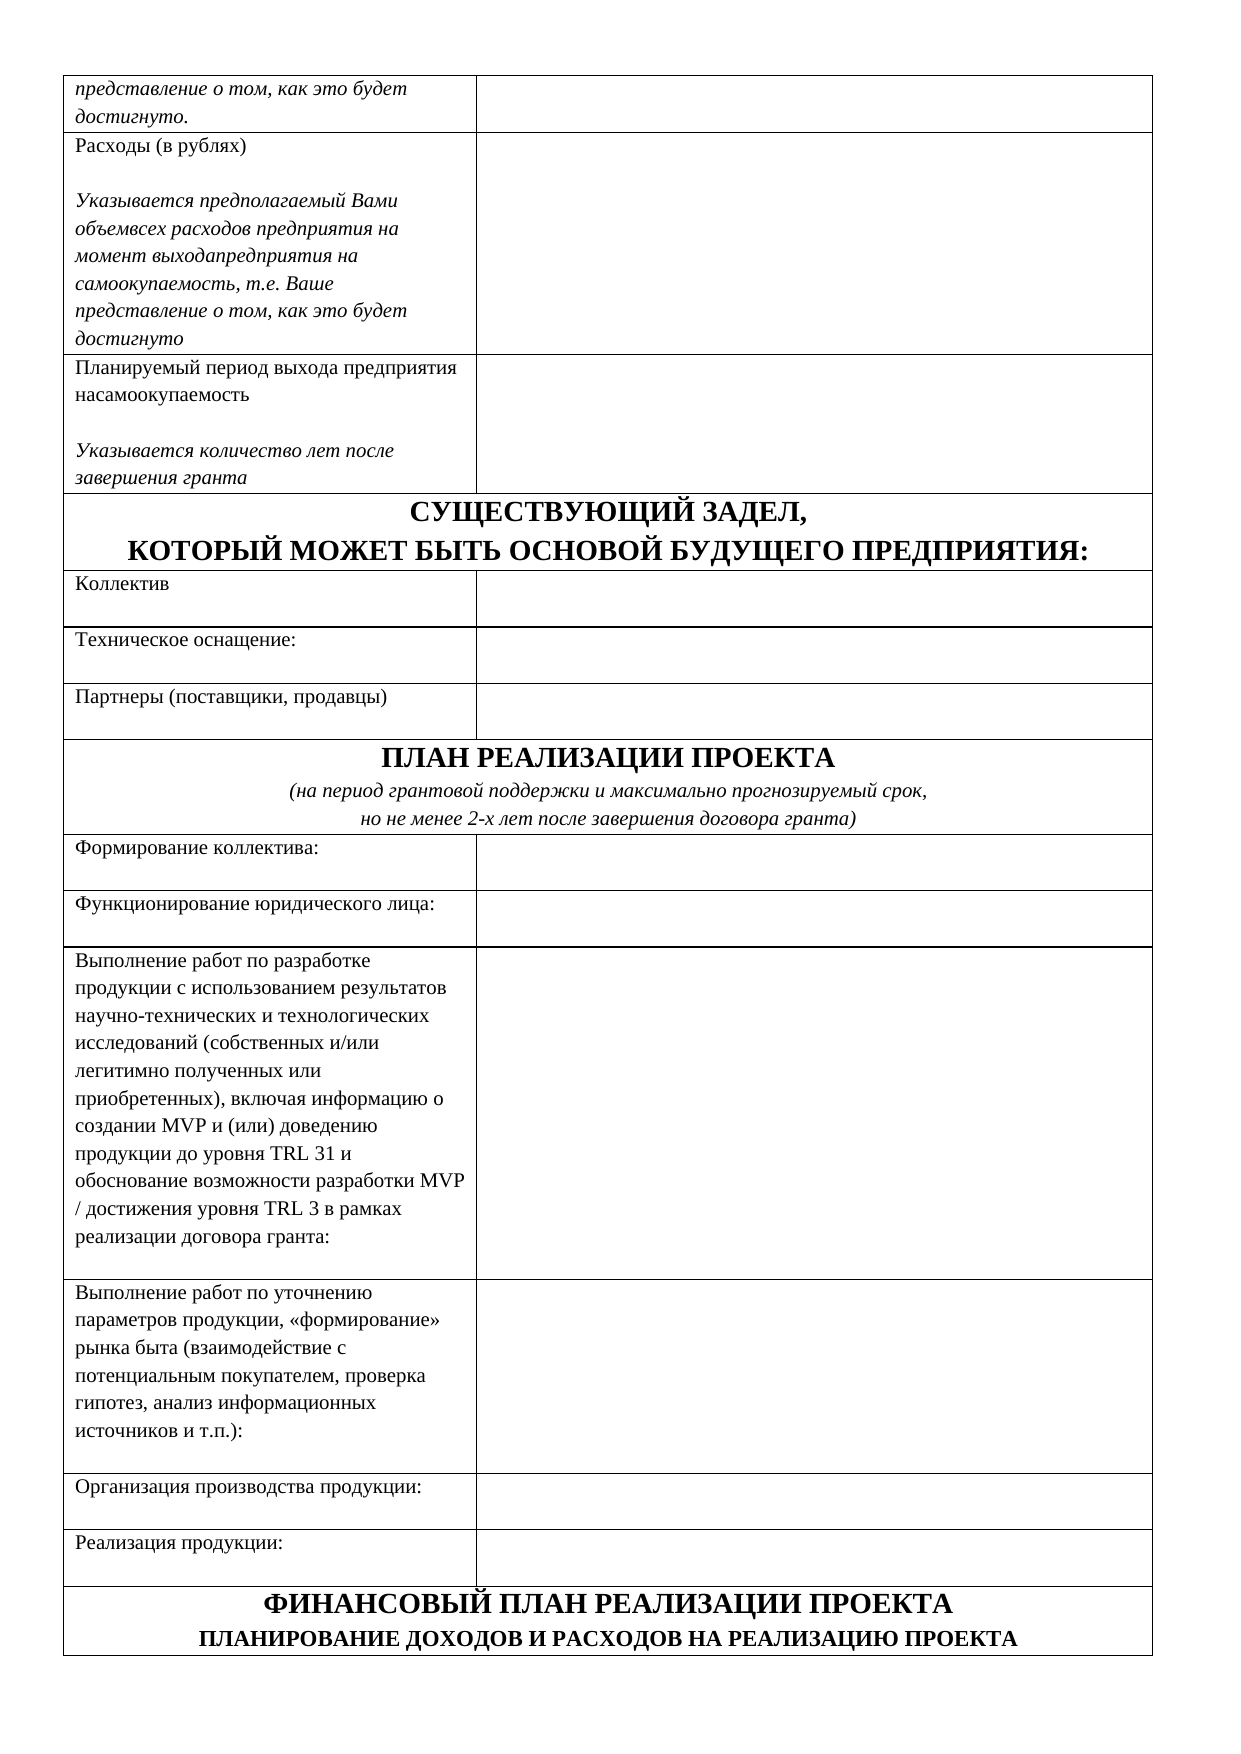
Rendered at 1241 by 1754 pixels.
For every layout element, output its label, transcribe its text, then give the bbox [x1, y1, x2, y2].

table_cell ПЛАН РЕАЛИЗАЦИИ ПРОЕКТА (на период грантовой поддержки и максимально прогнозируемый срок, но не менее 2-х лет после завершения договора гранта) [64, 740, 1152, 834]
table_cell Выполнение работ по разработке продукции с использованием результатов научно-технических и технологических исследований (собственных и/или легитимно полученных или приобретенных), включая информацию о создании MVP и (или) доведению продукции до уровня TRL 31 и обоснование возможности разработки MVP / достижения уровня TRL 3 в рамках реализации договора гранта: [64, 948, 476, 1279]
table_cell [477, 1280, 1152, 1473]
table_cell ФИНАНСОВЫЙ ПЛАН РЕАЛИЗАЦИИ ПРОЕКТА ПЛАНИРОВАНИЕ ДОХОДОВ И РАСХОДОВ НА РЕАЛИЗАЦИЮ ПРОЕКТА [64, 1587, 1152, 1655]
table_cell Выполнение работ по уточнению параметров продукции, «формирование» рынка быта (взаимодействие с потенциальным покупателем, проверка гипотез, анализ информационных источников и т.п.): [64, 1280, 476, 1473]
table_cell Расходы (в рублях) Указывается предполагаемый Вами объемвсех расходов предприятия на момент выходапредприятия на самоокупаемость, т.е. Ваше представление о том, как это будет достигнуто [64, 133, 476, 354]
table_cell [477, 133, 1152, 354]
table_cell Планируемый период выхода предприятия насамоокупаемость Указывается количество лет после завершения гранта [64, 355, 476, 493]
table_cell СУЩЕСТВУЮЩИЙ ЗАДЕЛ, КОТОРЫЙ МОЖЕТ БЫТЬ ОСНОВОЙ БУДУЩЕГО ПРЕДПРИЯТИЯ: [64, 494, 1152, 570]
table_cell Организация производства продукции: [64, 1474, 476, 1529]
table_cell [477, 684, 1152, 739]
table_cell [477, 355, 1152, 493]
table_cell [477, 571, 1152, 626]
table_cell Реализация продукции: [64, 1530, 476, 1586]
table_cell Формирование коллектива: [64, 835, 476, 890]
table_cell [477, 891, 1152, 946]
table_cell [64, 76, 476, 132]
table_cell [477, 76, 1152, 132]
table_cell [477, 835, 1152, 890]
table_cell Техническое оснащение: [64, 628, 476, 683]
table_cell [477, 628, 1152, 683]
table_cell [477, 1474, 1152, 1529]
table_cell Партнеры (поставщики, продавцы) [64, 684, 476, 739]
table_cell [477, 1530, 1152, 1586]
table_cell [477, 948, 1152, 1279]
table_cell Функционирование юридического лица: [64, 891, 476, 946]
table_cell Коллектив [64, 571, 476, 626]
